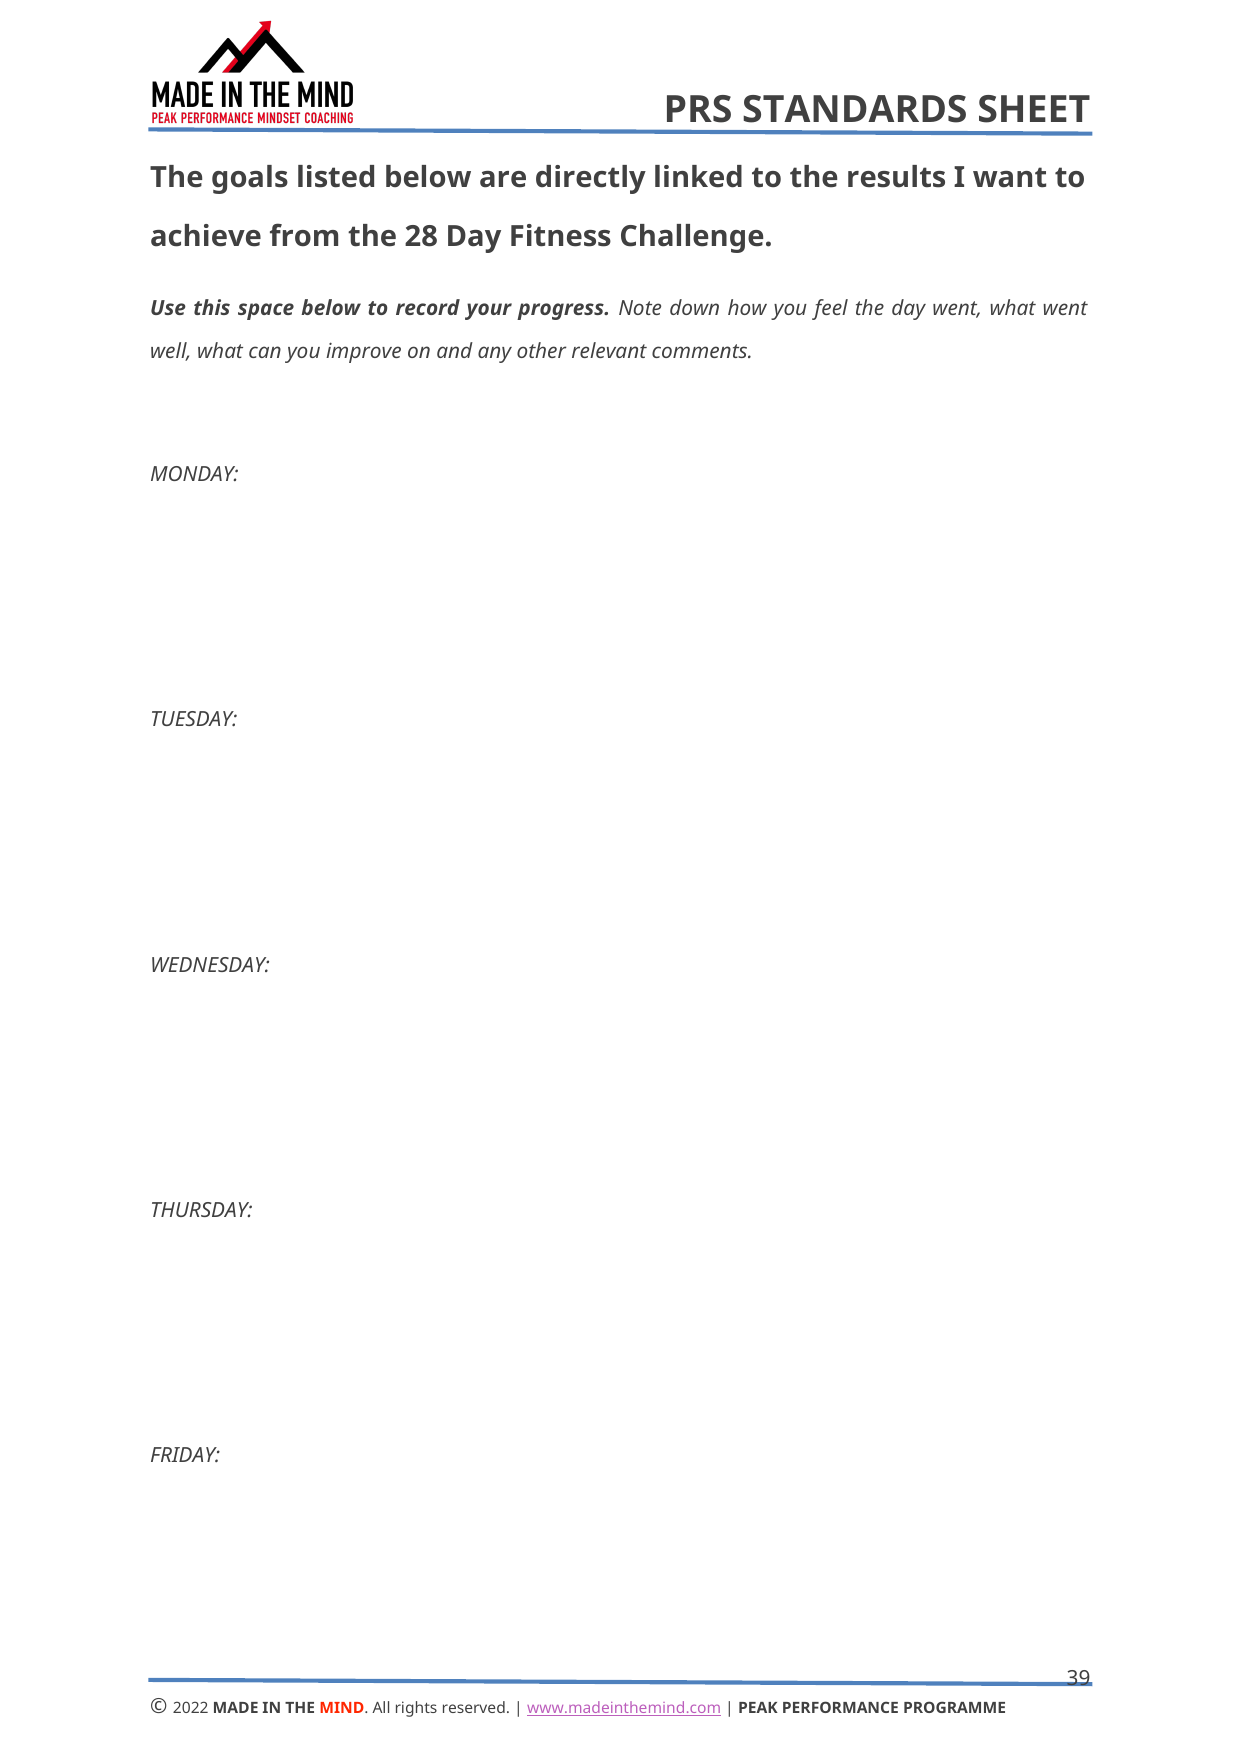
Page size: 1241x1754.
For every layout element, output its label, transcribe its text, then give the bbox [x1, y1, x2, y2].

text THURSDAY: [150, 1195, 1090, 1223]
text WEDNESDAY: [150, 950, 1090, 978]
text MONDAY: [150, 459, 1090, 487]
text FRIDAY: [150, 1441, 1090, 1469]
picture [150, 18, 370, 144]
text The goals listed below are directly linked to the results I want to achieve from the 28 Day Fitness Challenge. [150, 156, 1090, 255]
text TUESDAY: [150, 704, 1090, 733]
text Use this space below to record your progress. Note down how you feel the day went, what went well, what can you improve on and any other relevant comments. [150, 293, 1090, 364]
